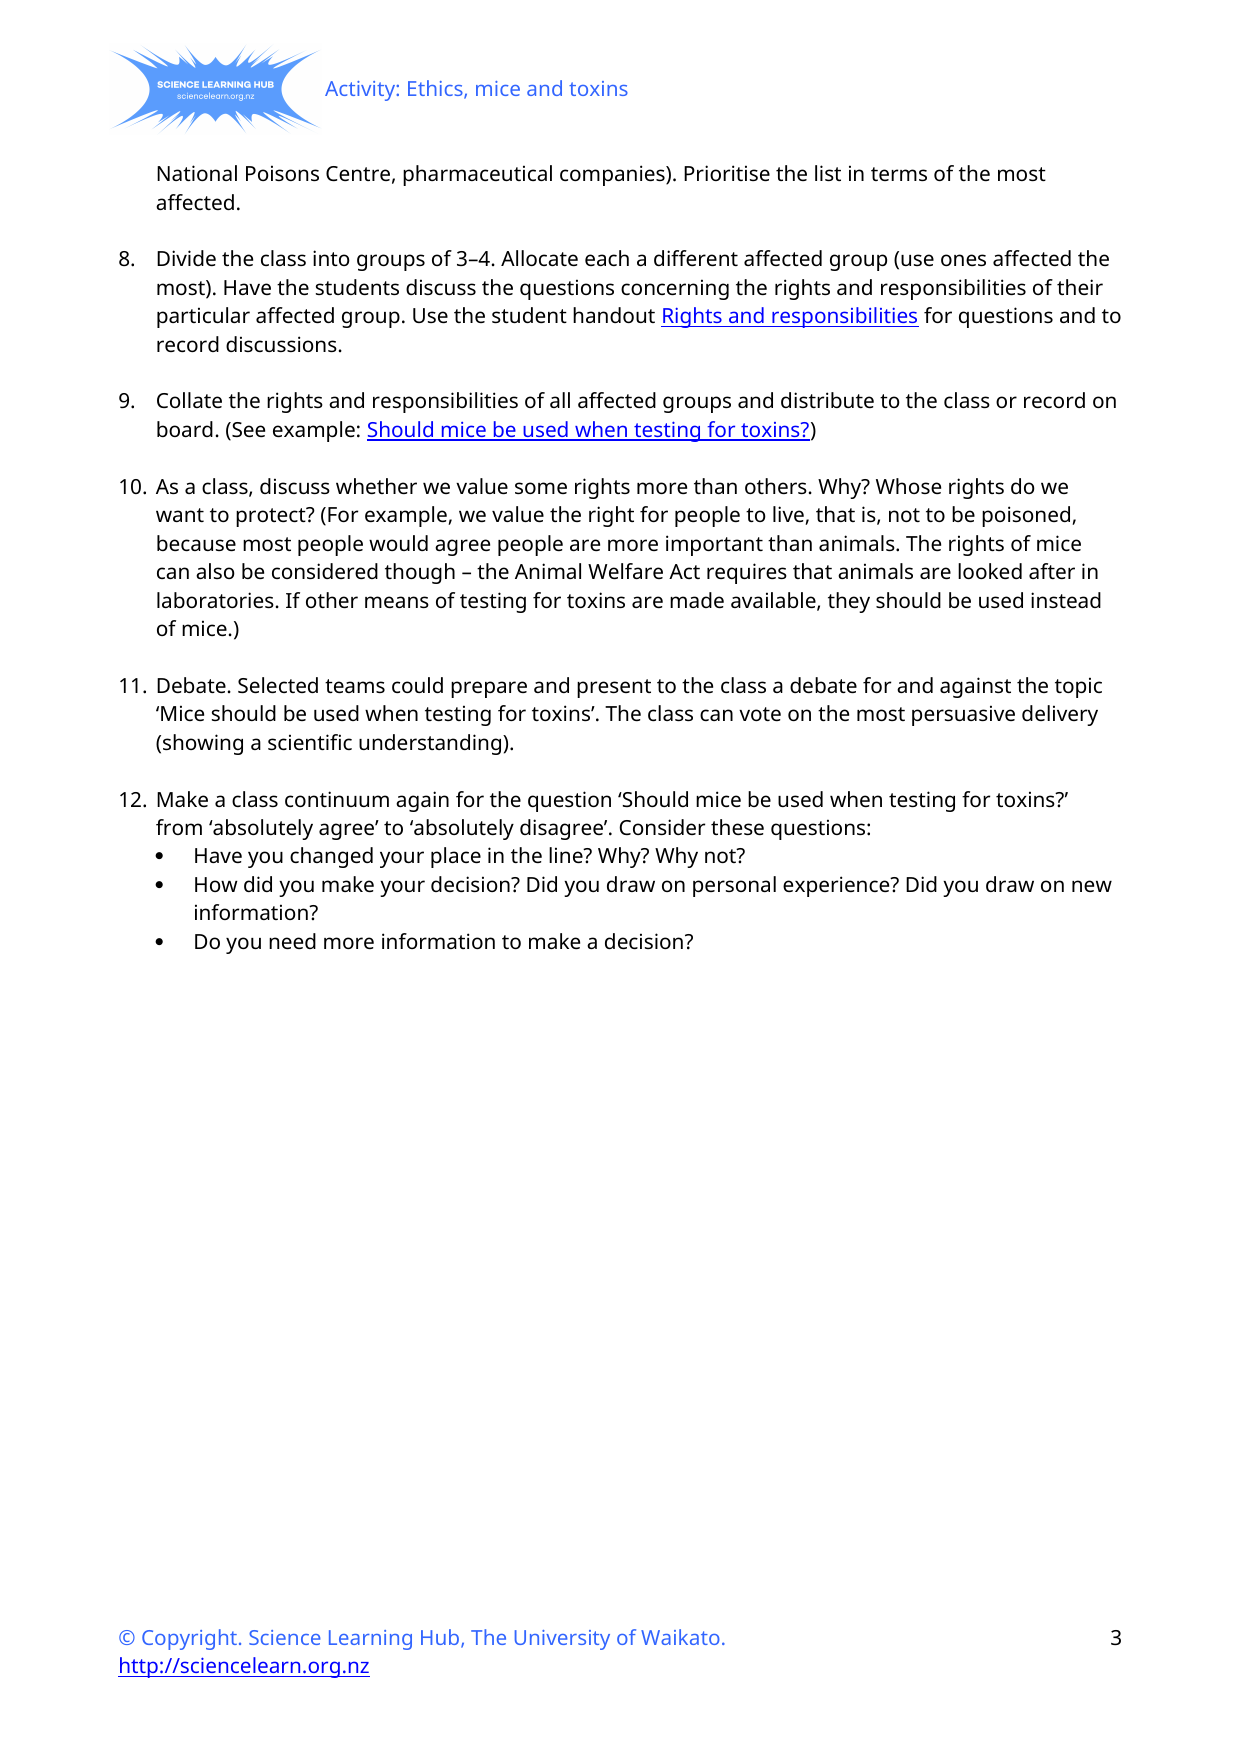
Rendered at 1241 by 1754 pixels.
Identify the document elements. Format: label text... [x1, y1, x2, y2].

list Debate. Selected teams could prepare and present to the class a debate for and against the topic ‘Mice should be used when testing for toxins’. The class can vote on the most persuasive delivery (showing a scientific understanding). [118, 671, 1122, 756]
list Have you changed your place in the line? Why? Why not? [156, 842, 1122, 870]
list Collate the rights and responsibilities of all affected groups and distribute to the class or record on board. (See example: Should mice be used when testing for toxins?) [118, 387, 1122, 443]
list How did you make your decision? Did you draw on personal experience? Did you draw on new information? [156, 870, 1122, 927]
list As a class, discuss whether we value some rights more than others. Why? Whose rights do we want to protect? (For example, we value the right for people to live, that is, not to be poisoned, because most people would agree people are more important than animals. The rights of mice can also be considered though – the Animal Welfare Act requires that animals are looked after in laboratories. If other means of testing for toxins are made available, they should be used instead of mice.) [118, 472, 1122, 643]
picture [109, 43, 322, 135]
list Make a class continuum again for the question ‘Should mice be used when testing for toxins?’ from ‘absolutely agree’ to ‘absolutely disagree’. Consider these questions: [118, 785, 1122, 842]
list Do you need more information to make a decision? [156, 927, 1122, 955]
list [118, 159, 1122, 216]
list Divide the class into groups of 3–4. Allocate each a different affected group (use ones affected the most). Have the students discuss the questions concerning the rights and responsibilities of their particular affected group. Use the student handout Rights and responsibilities for questions and to record discussions. [118, 244, 1122, 358]
